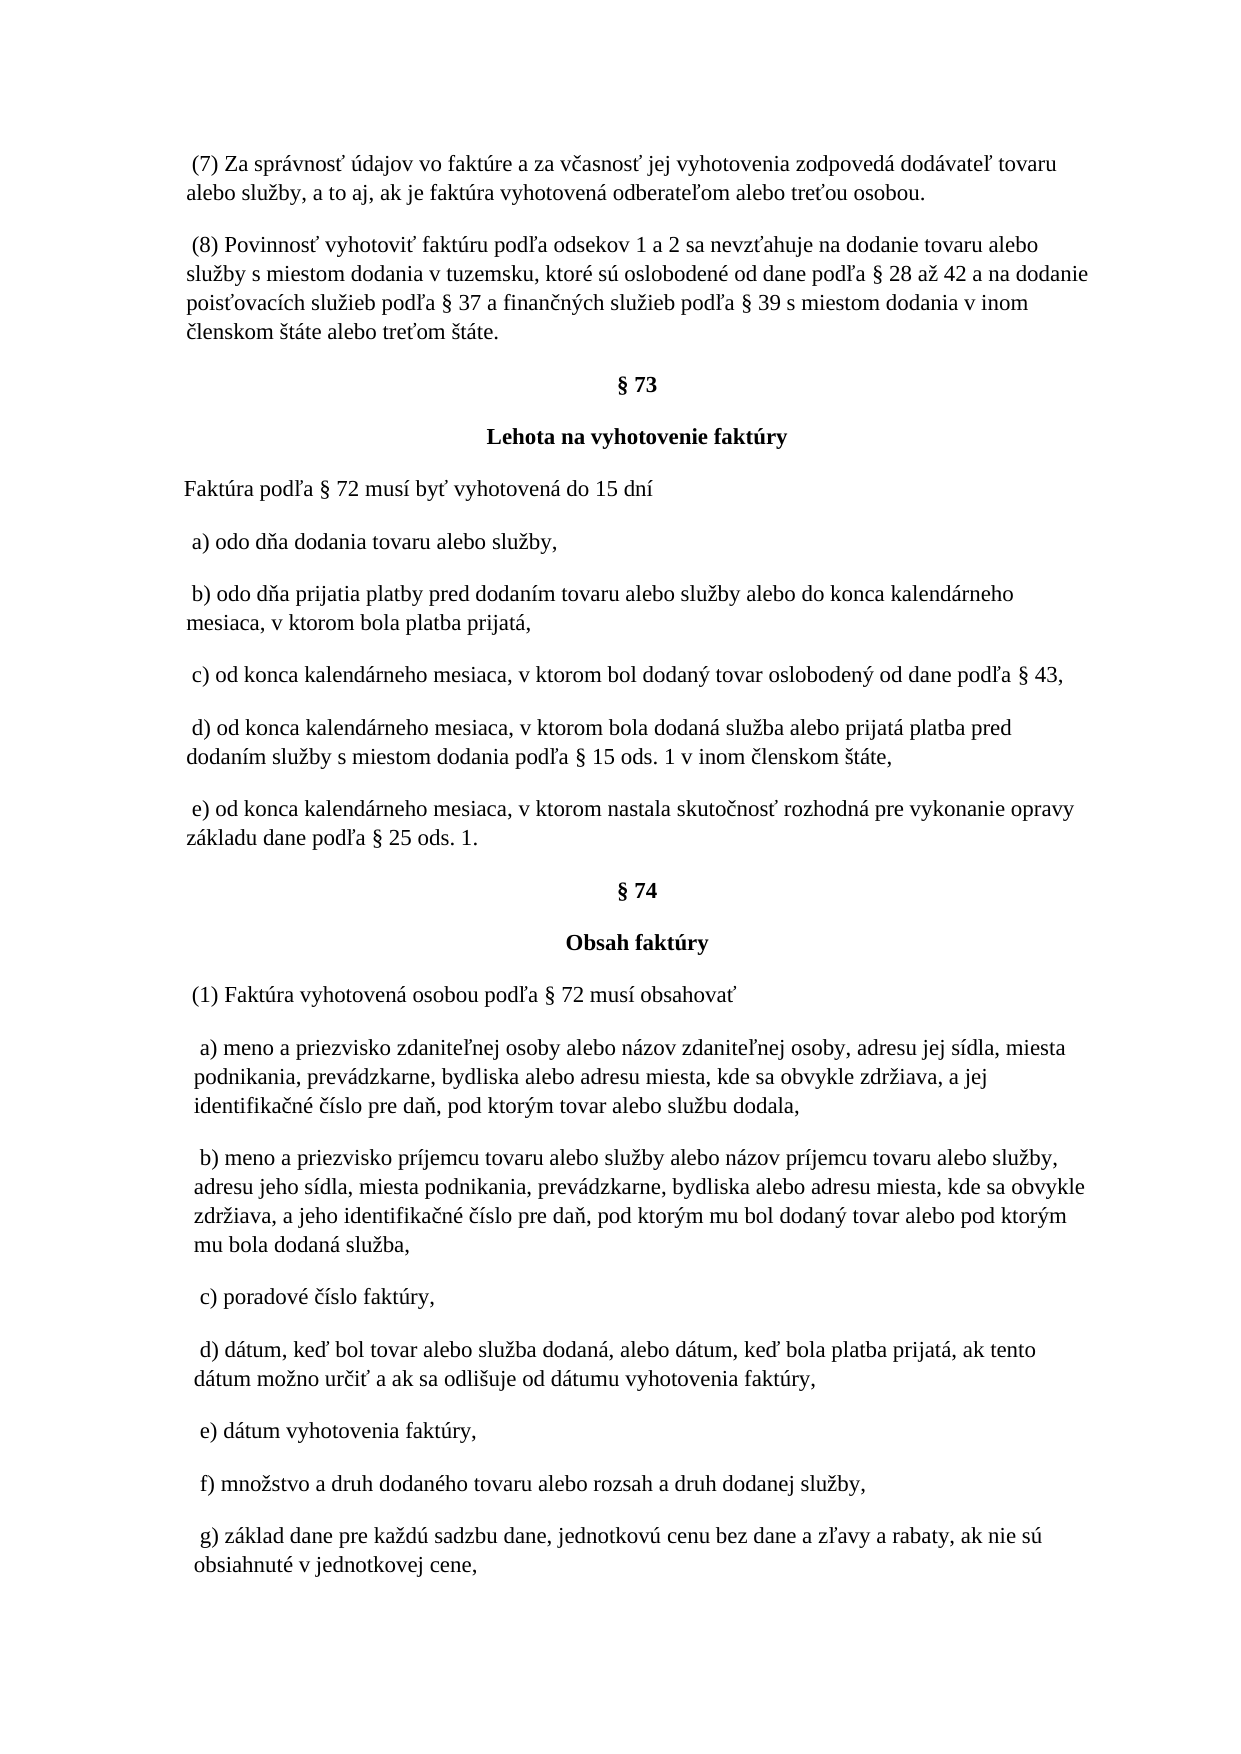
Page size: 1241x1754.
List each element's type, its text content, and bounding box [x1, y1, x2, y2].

text f) množstvo a druh dodaného tovaru alebo rozsah a druh dodanej služby, [194, 1469, 1090, 1496]
text a) meno a priezvisko zdaniteľnej osoby alebo názov zdaniteľnej osoby, adresu jej sídla, miesta podnikania, prevádzkarne, bydliska alebo adresu miesta, kde sa obvykle zdržiava, a jej identifikačné číslo pre daň, pod ktorým tovar alebo službu dodala, [194, 1034, 1090, 1118]
text (1) Faktúra vyhotovená osobou podľa § 72 musí obsahovať [186, 981, 1090, 1008]
text a) odo dňa dodania tovaru alebo služby, [186, 528, 1090, 554]
text (7) Za správnosť údajov vo faktúre a za včasnosť jej vyhotovenia zodpovedá dodávateľ tovaru alebo služby, a to aj, ak je faktúra vyhotovená odberateľom alebo treťou osobou. [186, 150, 1090, 205]
text g) základ dane pre každú sadzbu dane, jednotkovú cenu bez dane a zľavy a rabaty, ak nie sú obsiahnuté v jednotkovej cene, [194, 1522, 1090, 1577]
text § 73 [178, 371, 1090, 397]
text Faktúra podľa § 72 musí byť vyhotovená do 15 dní [178, 475, 1090, 502]
text d) od konca kalendárneho mesiaca, v ktorom bola dodaná služba alebo prijatá platba pred dodaním služby s miestom dodania podľa § 15 ods. 1 v inom členskom štáte, [186, 714, 1090, 769]
text c) poradové číslo faktúry, [194, 1283, 1090, 1310]
text e) od konca kalendárneho mesiaca, v ktorom nastala skutočnosť rozhodná pre vykonanie opravy základu dane podľa § 25 ods. 1. [186, 795, 1090, 851]
text b) odo dňa prijatia platby pred dodaním tovaru alebo služby alebo do konca kalendárneho mesiaca, v ktorom bola platba prijatá, [186, 580, 1090, 636]
text § 74 [178, 877, 1090, 903]
text b) meno a priezvisko príjemcu tovaru alebo služby alebo názov príjemcu tovaru alebo služby, adresu jeho sídla, miesta podnikania, prevádzkarne, bydliska alebo adresu miesta, kde sa obvykle zdržiava, a jeho identifikačné číslo pre daň, pod ktorým mu bol dodaný tovar alebo pod ktorým mu bola dodaná služba, [194, 1144, 1090, 1257]
text Obsah faktúry [178, 929, 1090, 955]
text Lehota na vyhotovenie faktúry [178, 423, 1090, 449]
text c) od konca kalendárneho mesiaca, v ktorom bol dodaný tovar oslobodený od dane podľa § 43, [186, 662, 1090, 688]
text (8) Povinnosť vyhotoviť faktúru podľa odsekov 1 a 2 sa nevzťahuje na dodanie tovaru alebo služby s miestom dodania v tuzemsku, ktoré sú oslobodené od dane podľa § 28 až 42 a na dodanie poisťovacích služieb podľa § 37 a finančných služieb podľa § 39 s miestom dodania v inom členskom štáte alebo treťom štáte. [186, 231, 1090, 344]
text e) dátum vyhotovenia faktúry, [194, 1417, 1090, 1443]
text d) dátum, keď bol tovar alebo služba dodaná, alebo dátum, keď bola platba prijatá, ak tento dátum možno určiť a ak sa odlišuje od dátumu vyhotovenia faktúry, [194, 1336, 1090, 1391]
